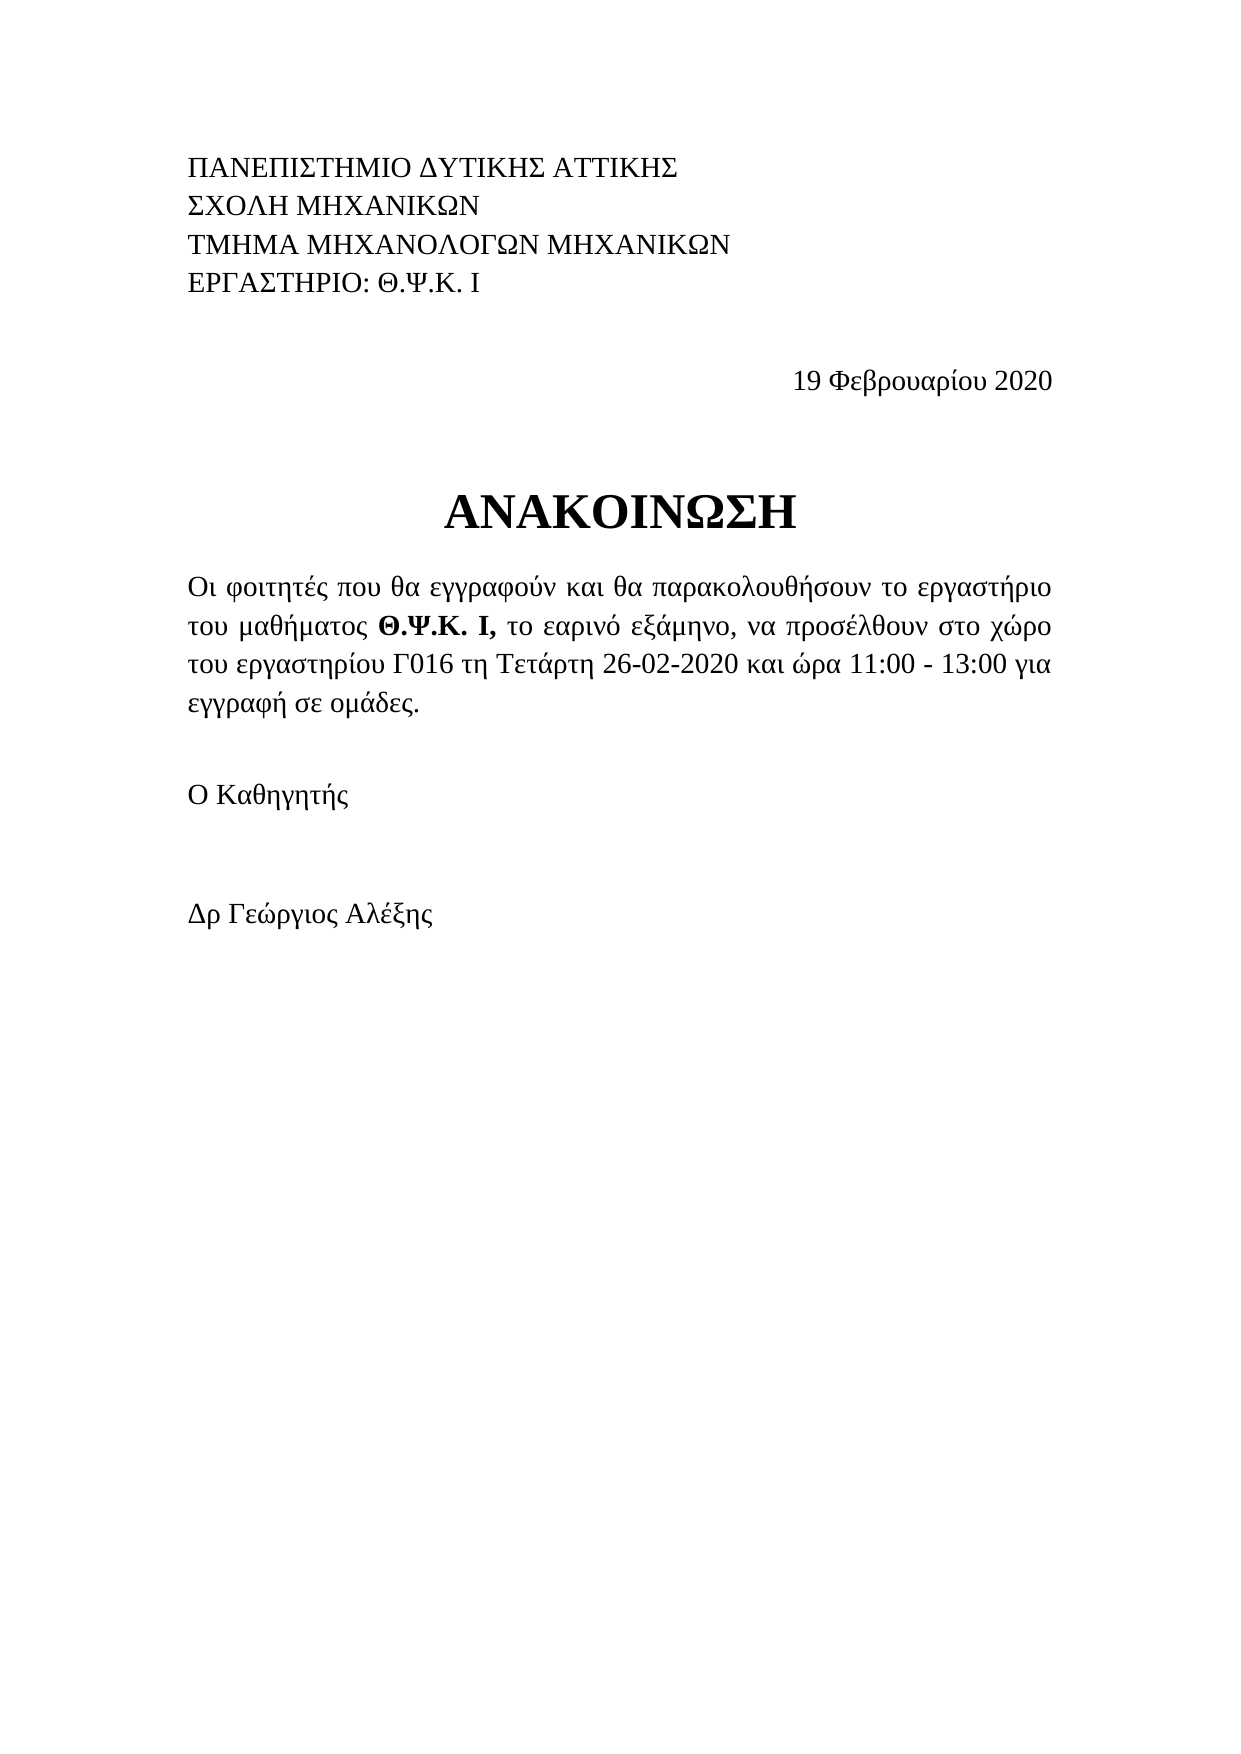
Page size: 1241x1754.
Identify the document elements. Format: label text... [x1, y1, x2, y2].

text Οι φοιτητές που θα εγγραφούν και θα παρακολουθήσουν το εργαστήριο του μαθήματος Θ.Ψ.Κ. Ι, το εαρινό εξάμηνο, να προσέλθουν στο χώρο του εργαστηρίου Γ016 τη Τετάρτη 26-02-2020 και ώρα 11:00 - 13:00 για εγγραφή σε ομάδες. [187, 569, 1053, 718]
text ΑΝΑΚΟΙΝΩΣΗ [187, 482, 1053, 540]
text ΠΑΝΕΠΙΣΤΗΜΙΟ ΔΥΤΙΚΗΣ ΑΤΤΙΚΗΣ [187, 150, 1053, 183]
text ΤΜΗΜΑ ΜΗΧΑΝΟΛΟΓΩΝ ΜΗΧΑΝΙΚΩΝ [187, 227, 1053, 261]
text Ο Καθηγητής [187, 744, 1053, 811]
text 19 Φεβρουαρίου 2020 [187, 363, 1053, 397]
text ΣΧΟΛΗ ΜΗΧΑΝΙΚΩΝ [187, 188, 1053, 222]
text Δρ Γεώργιος Αλέξης [187, 896, 1053, 929]
text ΕΡΓΑΣΤΗΡΙΟ: Θ.Ψ.Κ. Ι [187, 266, 1053, 299]
